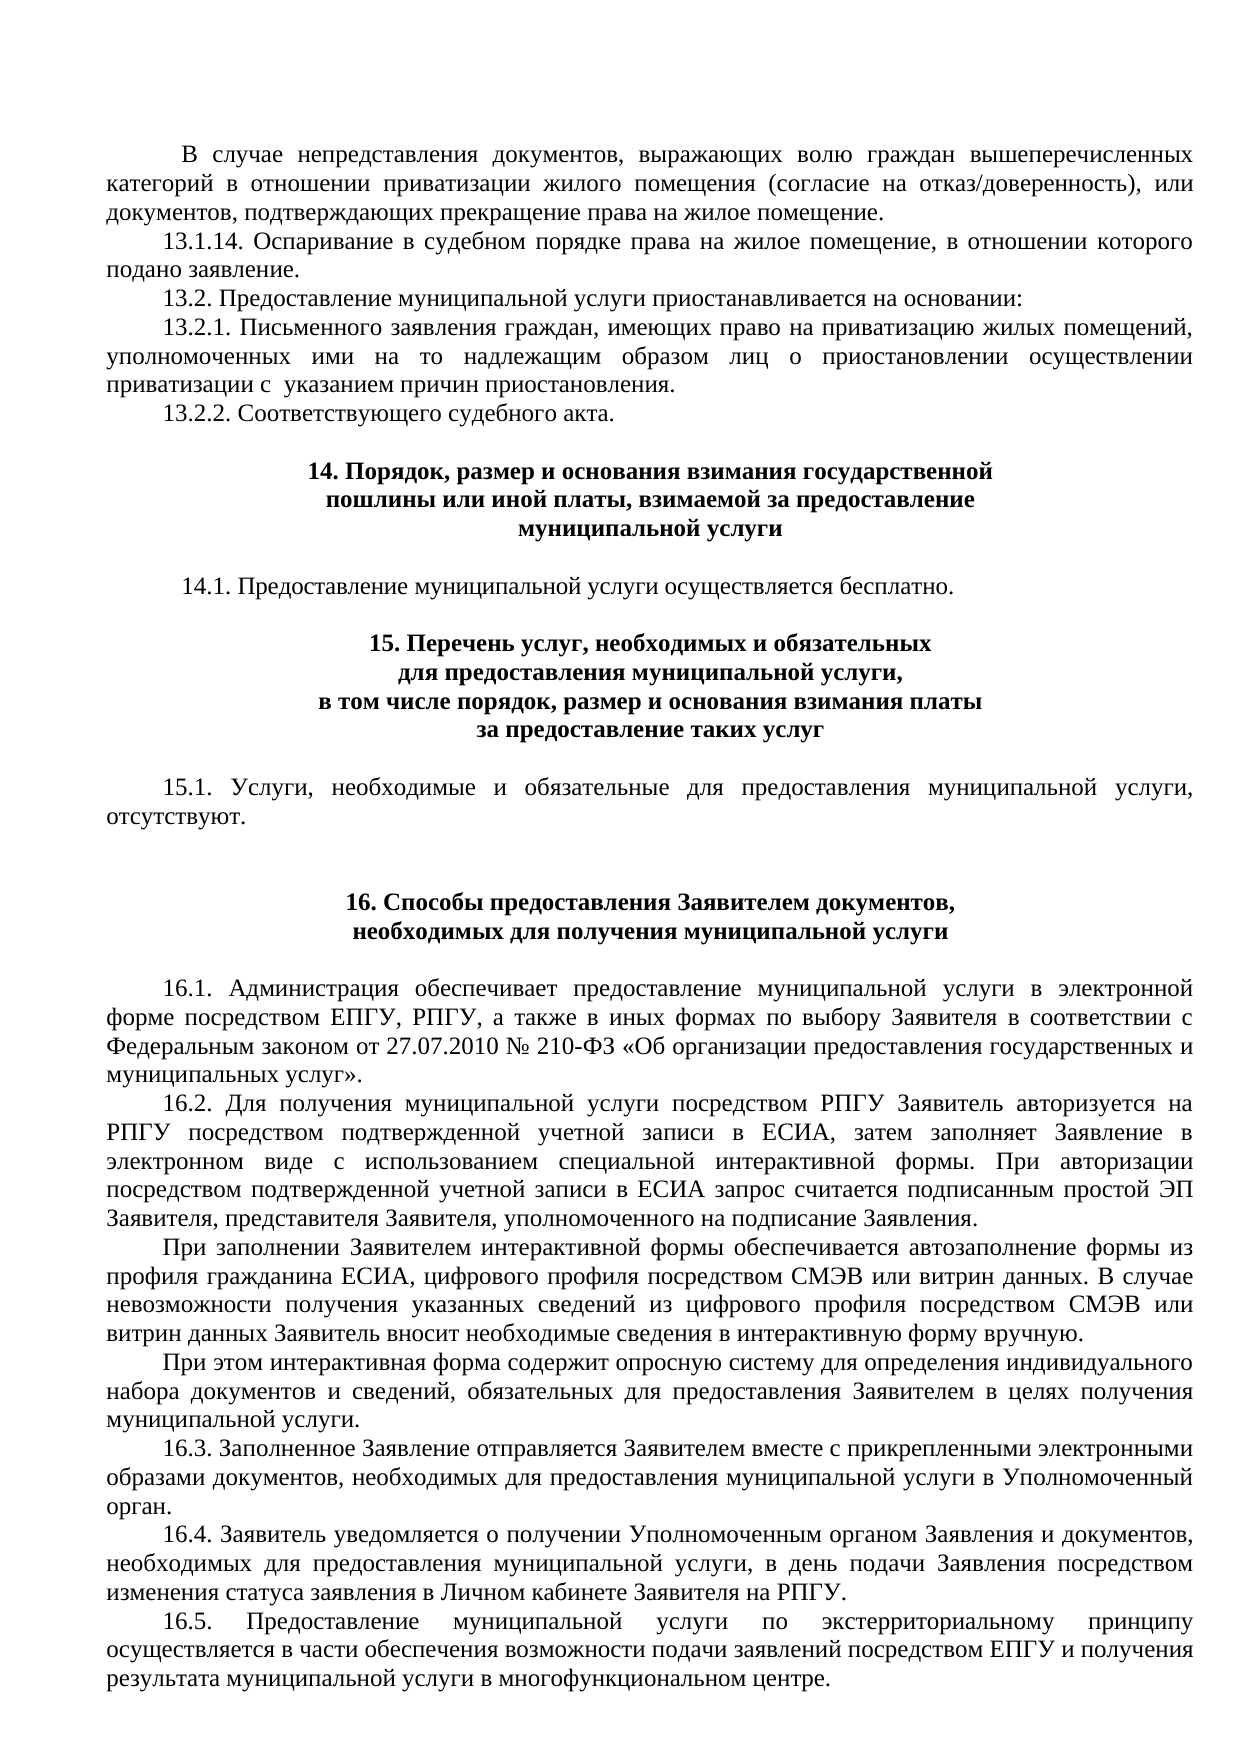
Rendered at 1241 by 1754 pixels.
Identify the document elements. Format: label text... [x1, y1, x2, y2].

text 13.2.1. Письменного заявления граждан, имеющих право на приватизацию жилых помещений, уполномоченных ими на то надлежащим образом лиц о приостановлении осуществлении приватизации с указанием причин приостановления. [106, 312, 1194, 398]
text 13.2.2. Соответствующего судебного акта. [106, 398, 1194, 427]
title 14. Порядок, размер и основания взимания государственной [106, 456, 1194, 484]
title пошлины или иной платы, взимаемой за предоставление [106, 484, 1194, 513]
text 15.1. Услуги, необходимые и обязательные для предоставления муниципальной услуги, отсутствуют. [106, 772, 1194, 829]
title 14.1. Предоставление муниципальной услуги осуществляется бесплатно. [106, 571, 1194, 599]
title за предоставление таких услуг [106, 714, 1194, 743]
text 16.3. Заполненное Заявление отправляется Заявителем вместе с прикрепленными электронными образами документов, необходимых для предоставления муниципальной услуги в Уполномоченный орган. [106, 1433, 1194, 1519]
text 16.4. Заявитель уведомляется о получении Уполномоченным органом Заявления и документов, необходимых для предоставления муниципальной услуги, в день подачи Заявления посредством изменения статуса заявления в Личном кабинете Заявителя на РПГУ. [106, 1519, 1194, 1606]
text 16.1. Администрация обеспечивает предоставление муниципальной услуги в электронной форме посредством ЕПГУ, РПГУ, а также в иных формах по выбору Заявителя в соответствии с Федеральным законом от 27.07.2010 № 210-ФЗ «Об организации предоставления государственных и муниципальных услуг». [106, 973, 1194, 1088]
text При этом интерактивная форма содержит опросную систему для определения индивидуального набора документов и сведений, обязательных для предоставления Заявителем в целях получения муниципальной услуги. [106, 1347, 1194, 1433]
title в том числе порядок, размер и основания взимания платы [106, 686, 1194, 714]
title необходимых для получения муниципальной услуги [106, 916, 1194, 944]
title для предоставления муниципальной услуги, [106, 657, 1194, 686]
title 16. Способы предоставления Заявителем документов, [106, 887, 1194, 916]
text 16.2. Для получения муниципальной услуги посредством РПГУ Заявитель авторизуется на РПГУ посредством подтвержденной учетной записи в ЕСИА, затем заполняет Заявление в электронном виде с использованием специальной интерактивной формы. При авторизации посредством подтвержденной учетной записи в ЕСИА запрос считается подписанным простой ЭП Заявителя, представителя Заявителя, уполномоченного на подписание Заявления. [106, 1088, 1194, 1232]
title муниципальной услуги [106, 513, 1194, 542]
text В случае непредставления документов, выражающих волю граждан вышеперечисленных категорий в отношении приватизации жилого помещения (согласие на отказ/доверенность), или документов, подтверждающих прекращение права на жилое помещение. [106, 139, 1194, 226]
text 13.2. Предоставление муниципальной услуги приостанавливается на основании: [106, 283, 1194, 312]
text При заполнении Заявителем интерактивной формы обеспечивается автозаполнение формы из профиля гражданина ЕСИА, цифрового профиля посредством СМЭВ или витрин данных. В случае невозможности получения указанных сведений из цифрового профиля посредством СМЭВ или витрин данных Заявитель вносит необходимые сведения в интерактивную форму вручную. [106, 1232, 1194, 1347]
title 15. Перечень услуг, необходимых и обязательных [106, 628, 1194, 657]
text 16.5. Предоставление муниципальной услуги по экстерриториальному принципу осуществляется в части обеспечения возможности подачи заявлений посредством ЕПГУ и получения результата муниципальной услуги в многофункциональном центре. [106, 1606, 1194, 1692]
text 13.1.14. Оспаривание в судебном порядке права на жилое помещение, в отношении которого подано заявление. [106, 226, 1194, 283]
